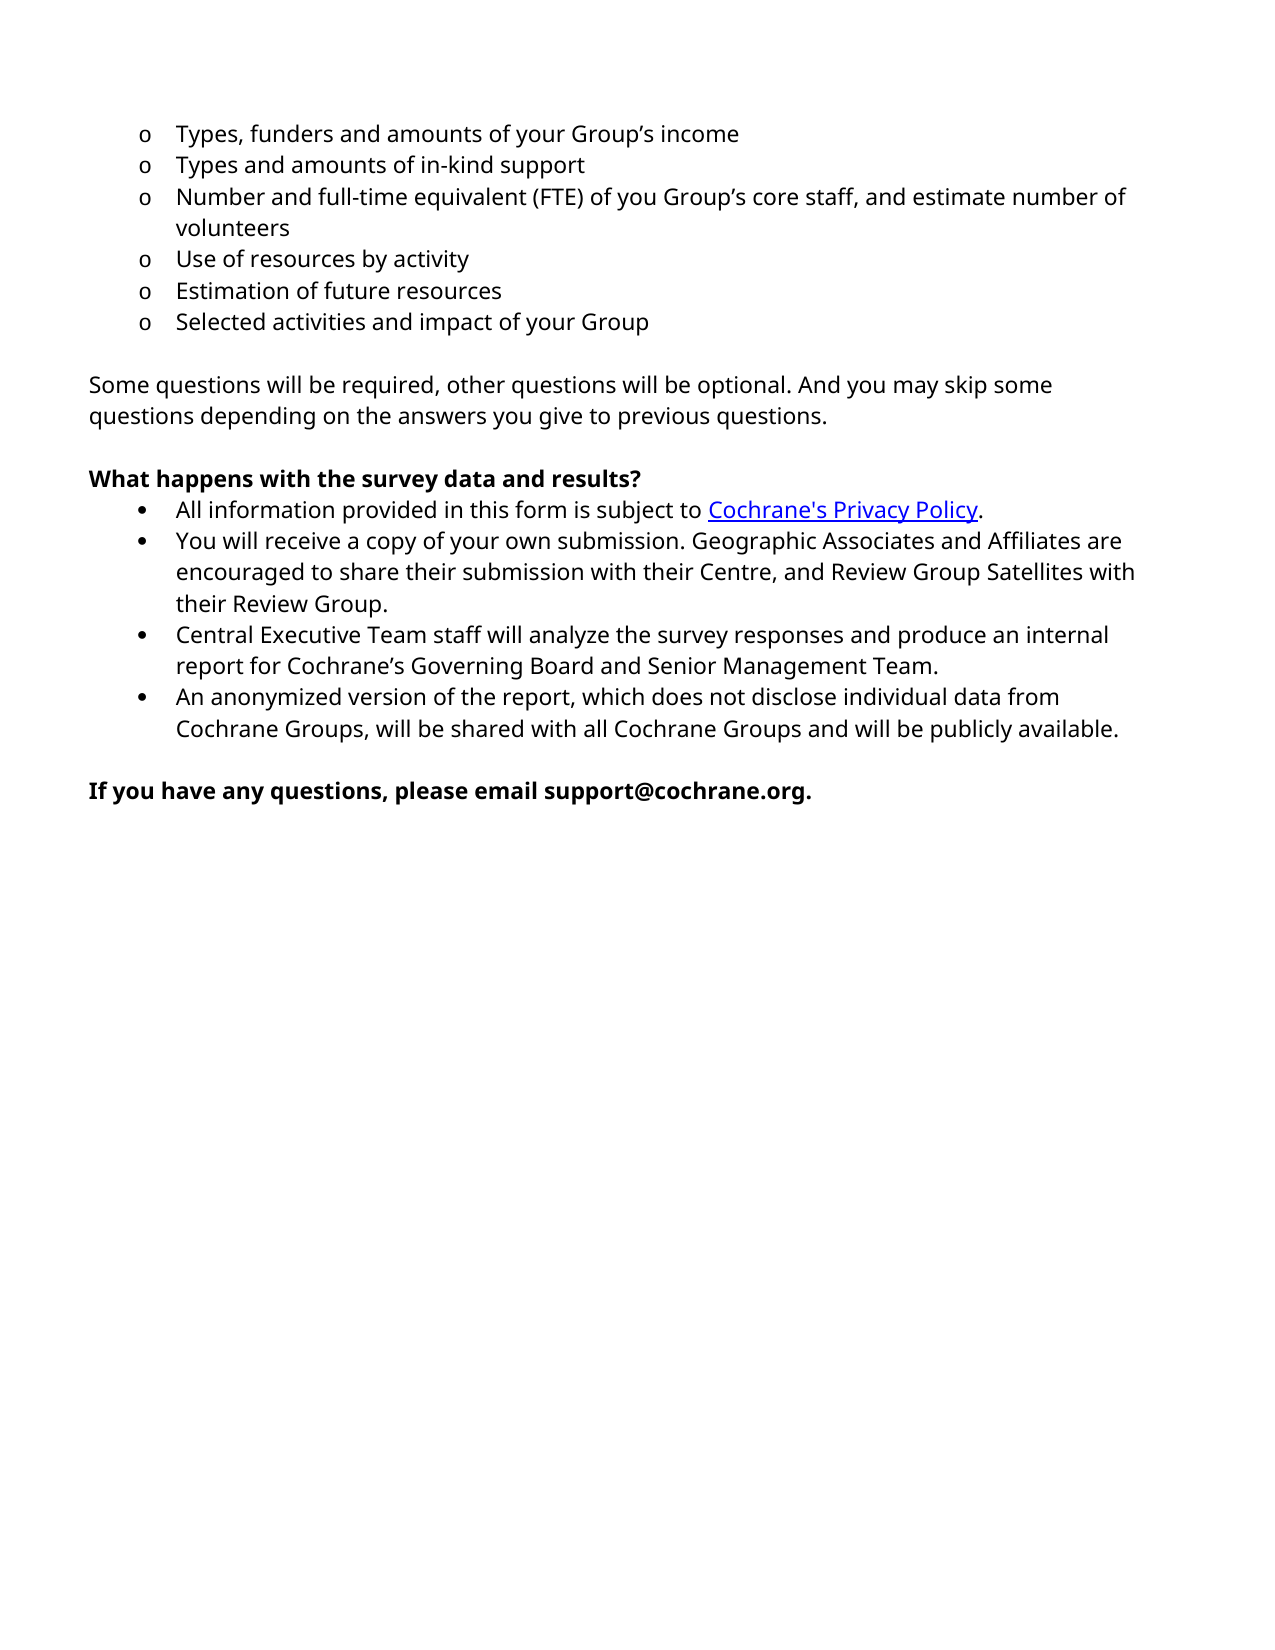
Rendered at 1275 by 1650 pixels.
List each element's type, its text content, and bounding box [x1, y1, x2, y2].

list All information provided in this form is subject to Cochrane's Privacy Policy. [138, 494, 1186, 525]
subtitle You will receive a copy of your own submission. Geographic Associates and Affiliates are encouraged to share their submission with their Centre, and Review Group Satellites with their Review Group. [138, 525, 1160, 619]
subtitle Selected activities and impact of your Group [138, 306, 1160, 337]
subtitle Use of resources by activity [138, 243, 1160, 275]
subtitle Number and full-time equivalent (FTE) of you Group’s core staff, and estimate number of volunteers [138, 181, 1160, 243]
subtitle What happens with the survey data and results? [89, 462, 1160, 494]
subtitle Estimation of future resources [138, 275, 1160, 306]
subtitle Central Executive Team staff will analyze the survey responses and produce an internal report for Cochrane’s Governing Board and Senior Management Team. [138, 619, 1160, 681]
subtitle Types, funders and amounts of your Group’s income [138, 118, 1160, 149]
subtitle Types and amounts of in-kind support [138, 149, 1160, 181]
subtitle Some questions will be required, other questions will be optional. And you may skip some questions depending on the answers you give to previous questions. [89, 369, 1160, 431]
text If you have any questions, please email support@cochrane.org. [89, 775, 1186, 806]
subtitle An anonymized version of the report, which does not disclose individual data from Cochrane Groups, will be shared with all Cochrane Groups and will be publicly available. [138, 681, 1160, 744]
